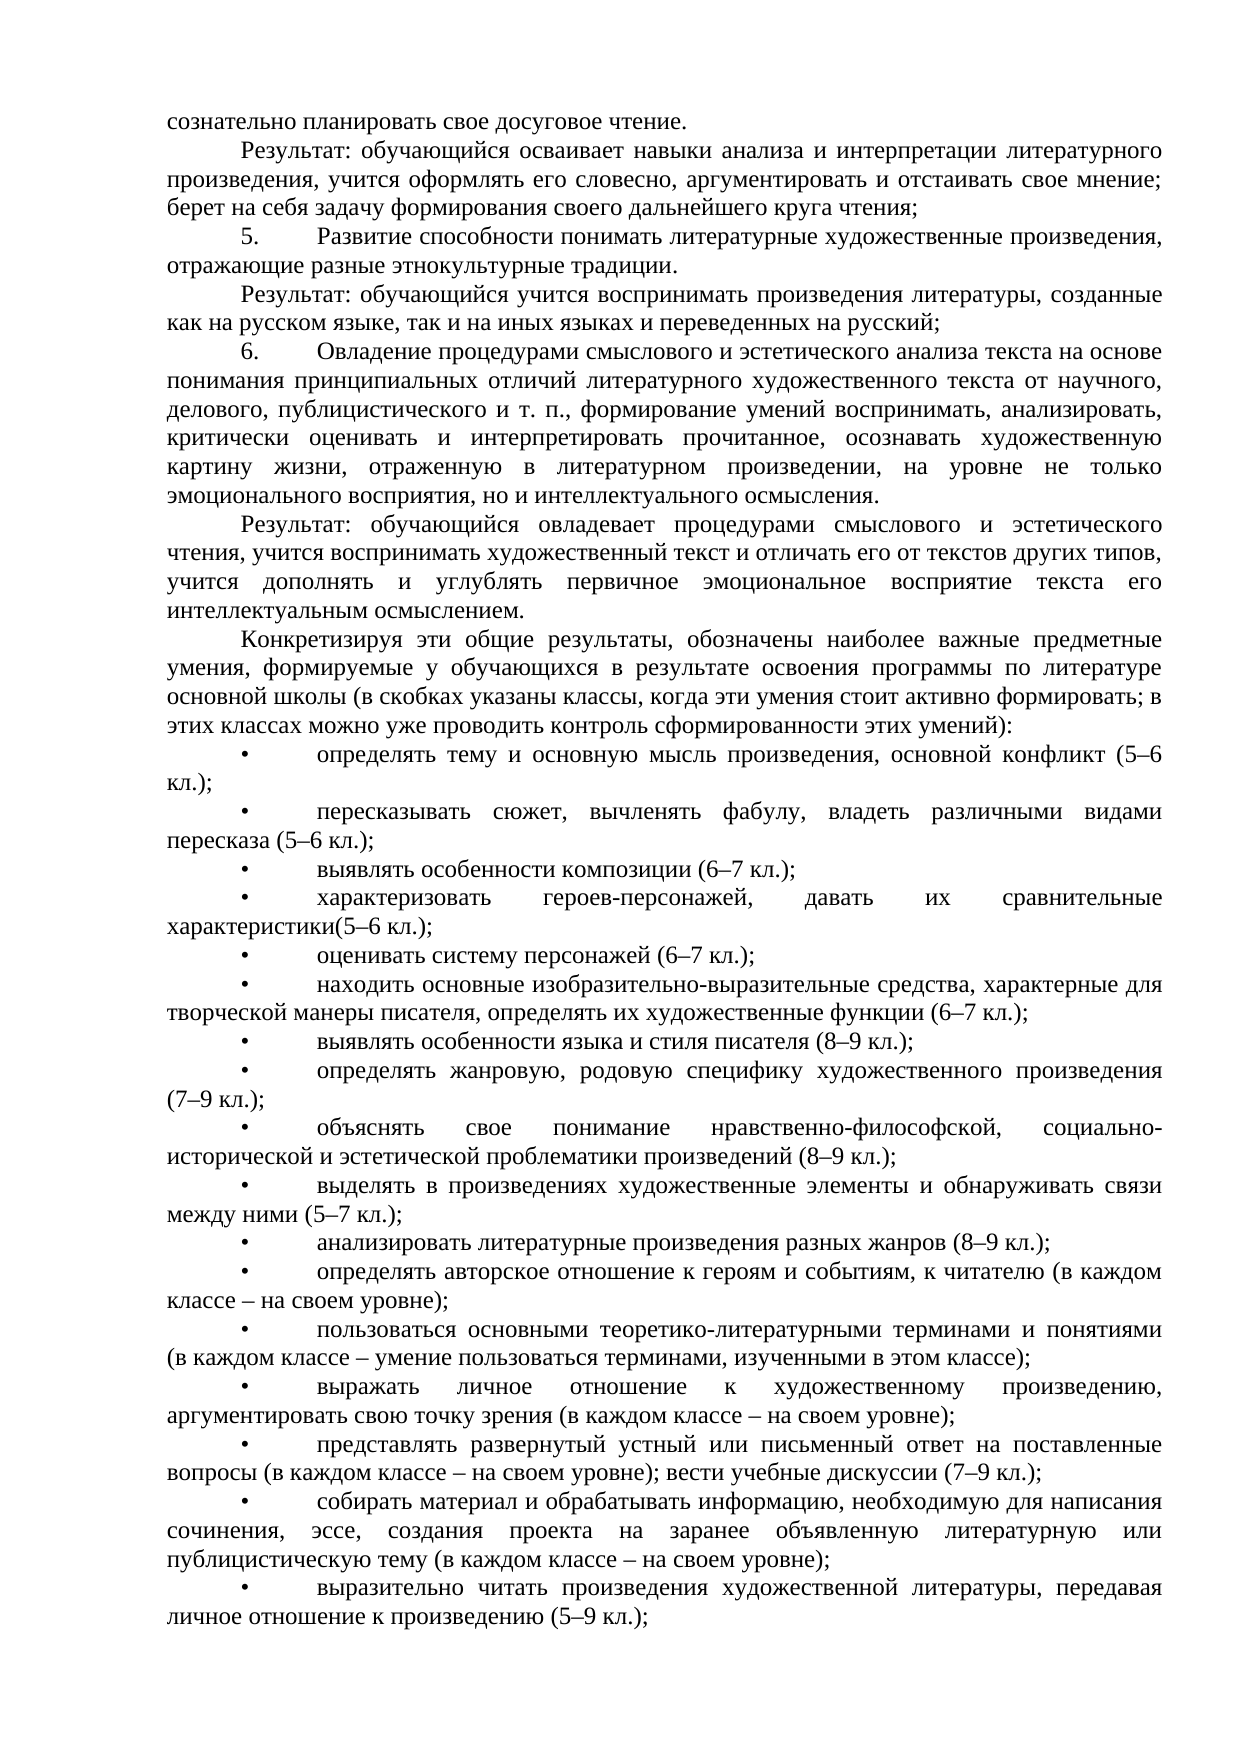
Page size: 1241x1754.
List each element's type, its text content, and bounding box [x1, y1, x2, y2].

text • выявлять особенности языка и стиля писателя (8–9 кл.); [167, 1026, 1163, 1055]
text • определять авторское отношение к героям и событиям, к читателю (в каждом классе – на своем уровне); [167, 1256, 1163, 1314]
text • выражать личное отношение к художественному произведению, аргументировать свою точку зрения (в каждом классе – на своем уровне); [167, 1371, 1163, 1429]
text • выявлять особенности композиции (6–7 кл.); [167, 854, 1163, 882]
text 5. Развитие способности понимать литературные художественные произведения, отражающие разные этнокультурные традиции. [167, 221, 1163, 279]
text Результат: обучающийся осваивает навыки анализа и интерпретации литературного произведения, учится оформлять его словесно, аргументировать и отстаивать свое мнение; берет на себя задачу формирования своего дальнейшего круга чтения; [167, 135, 1163, 221]
text • анализировать литературные произведения разных жанров (8–9 кл.); [167, 1227, 1163, 1256]
text • пользоваться основными теоретико-литературными терминами и понятиями (в каждом классе – умение пользоваться терминами, изученными в этом классе); [167, 1314, 1163, 1371]
text Результат: обучающийся учится воспринимать произведения литературы, созданные как на русском языке, так и на иных языках и переведенных на русский; [167, 279, 1163, 336]
text • выразительно читать произведения художественной литературы, передавая личное отношение к произведению (5–9 кл.); [167, 1572, 1163, 1630]
text Результат: обучающийся овладевает процедурами смыслового и эстетического чтения, учится воспринимать художественный текст и отличать его от текстов других типов, учится дополнять и углублять первичное эмоциональное восприятие текста его интеллектуальным осмыслением. [167, 509, 1163, 624]
text • собирать материал и обрабатывать информацию, необходимую для написания сочинения, эссе, создания проекта на заранее объявленную литературную или публицистическую тему (в каждом классе – на своем уровне); [167, 1486, 1163, 1572]
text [167, 106, 1163, 135]
text • оценивать систему персонажей (6–7 кл.); [167, 940, 1163, 969]
text • представлять развернутый устный или письменный ответ на поставленные вопросы (в каждом классе – на своем уровне); вести учебные дискуссии (7–9 кл.); [167, 1429, 1163, 1486]
text • характеризовать героев-персонажей, давать их сравнительные характеристики(5–6 кл.); [167, 882, 1163, 940]
text • объяснять свое понимание нравственно-философской, социально- исторической и эстетической проблематики произведений (8–9 кл.); [167, 1112, 1163, 1170]
text • находить основные изобразительно-выразительные средства, характерные для творческой манеры писателя, определять их художественные функции (6–7 кл.); [167, 969, 1163, 1026]
text • выделять в произведениях художественные элементы и обнаруживать связи между ними (5–7 кл.); [167, 1170, 1163, 1227]
text • определять тему и основную мысль произведения, основной конфликт (5–6 кл.); [167, 739, 1163, 796]
text • определять жанровую, родовую специфику художественного произведения (7–9 кл.); [167, 1055, 1163, 1112]
text Конкретизируя эти общие результаты, обозначены наиболее важные предметные умения, формируемые у обучающихся в результате освоения программы по литературе основной школы (в скобках указаны классы, когда эти умения стоит активно формировать; в этих классах можно уже проводить контроль сформированности этих умений): [167, 624, 1163, 739]
text 6. Овладение процедурами смыслового и эстетического анализа текста на основе понимания принципиальных отличий литературного художественного текста от научного, делового, публицистического и т. п., формирование умений воспринимать, анализировать, критически оценивать и интерпретировать прочитанное, осознавать художественную картину жизни, отраженную в литературном произведении, на уровне не только эмоционального восприятия, но и интеллектуального осмысления. [167, 336, 1163, 509]
text • пересказывать сюжет, вычленять фабулу, владеть различными видами пересказа (5–6 кл.); [167, 796, 1163, 854]
